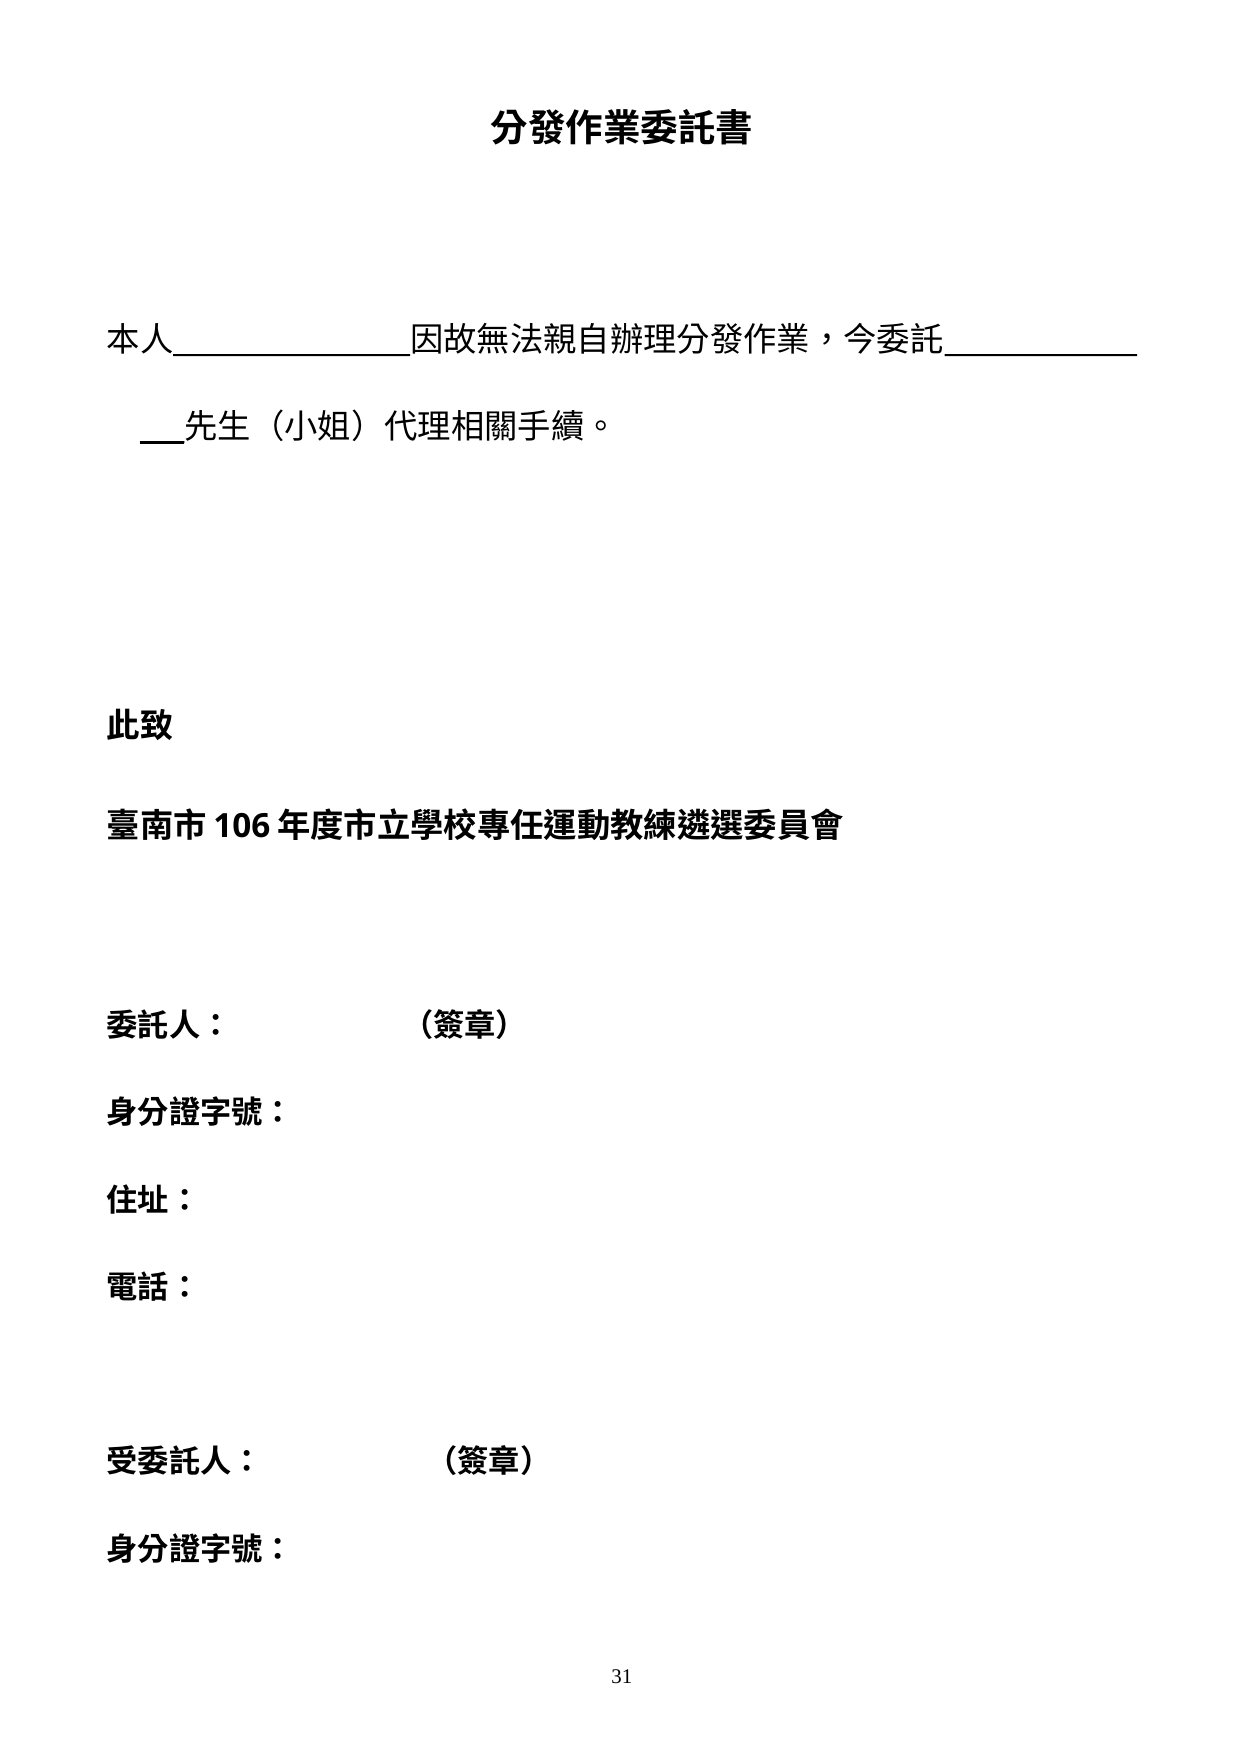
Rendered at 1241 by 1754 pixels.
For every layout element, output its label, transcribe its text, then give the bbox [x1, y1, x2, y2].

text 受委託人： （簽章） [106, 1416, 1137, 1503]
text 身分證字號： [106, 1066, 1137, 1154]
text 此致 [106, 680, 1137, 767]
text 本人________________因故無法親自辦理分發作業，今委託________________先生（小姐）代理相關手續。 [106, 293, 1137, 468]
text 委託人： （簽章） [106, 979, 1137, 1066]
text 身分證字號： [106, 1503, 1137, 1590]
text 臺南市106年度市立學校專任運動教練遴選委員會 [106, 779, 1137, 867]
text 住址： [106, 1154, 1137, 1241]
text 分發作業委託書 [106, 81, 1137, 168]
text 電話： [106, 1241, 1137, 1328]
